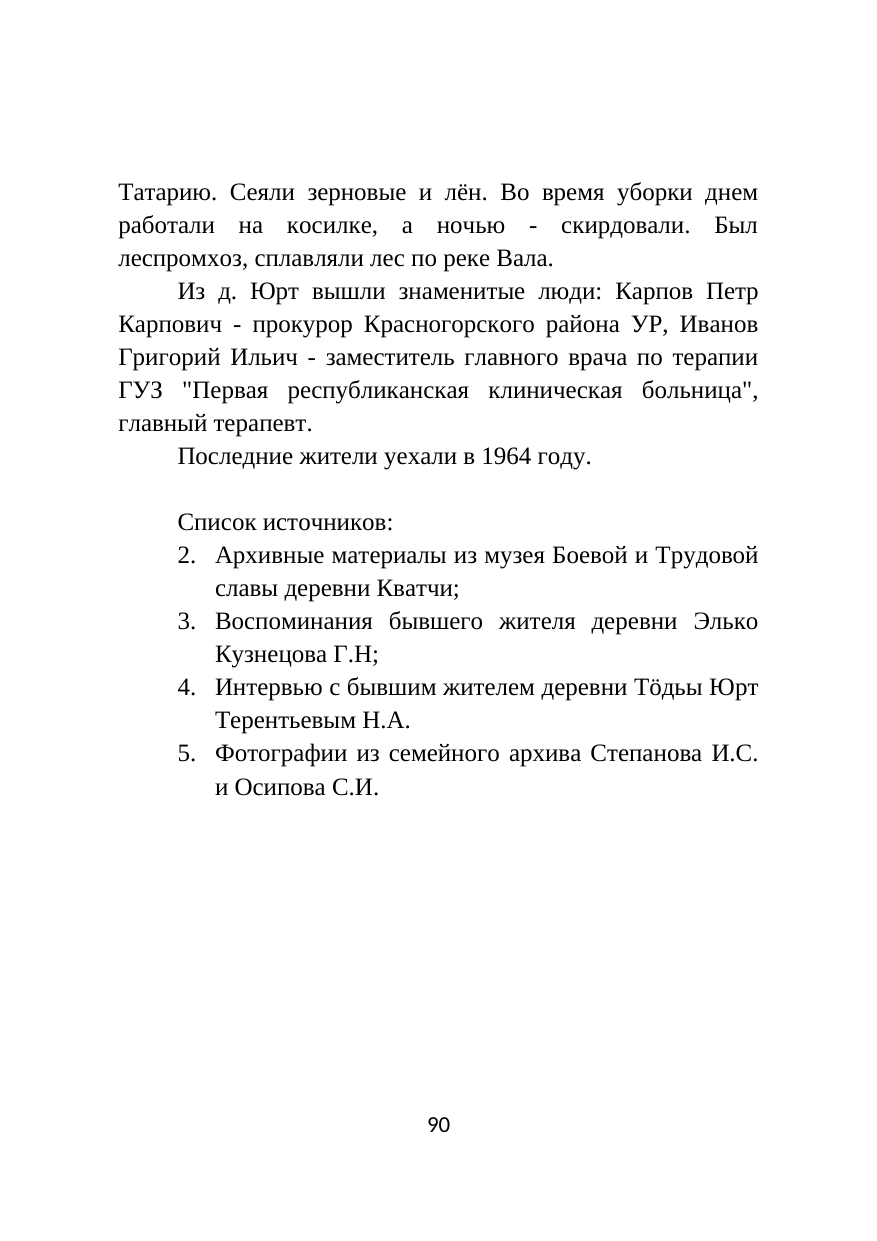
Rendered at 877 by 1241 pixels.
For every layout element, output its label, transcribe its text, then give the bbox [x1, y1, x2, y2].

text Список источников: [118, 507, 759, 536]
list Архивные материалы из музея Боевой и Трудовой славы деревни Кватчи; [177, 540, 759, 602]
list Фотографии из семейного архива Степанова И.С. и Осипова С.И. [177, 738, 759, 800]
list Интервью с бывшим жителем деревни Тӧдьы Юрт Терентьевым Н.А. [177, 672, 759, 734]
list Воспоминания бывшего жителя деревни Элько Кузнецова Г.Н; [177, 606, 759, 668]
text Из д. Юрт вышли знаменитые люди: Карпов Петр Карпович - прокурор Красногорского района УР, Иванов Григорий Ильич - заместитель главного врача по терапии ГУЗ "Первая республиканская клиническая больница", главный терапевт. [118, 276, 759, 437]
text Последние жители уехали в 1964 году. [118, 441, 759, 470]
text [118, 177, 759, 272]
